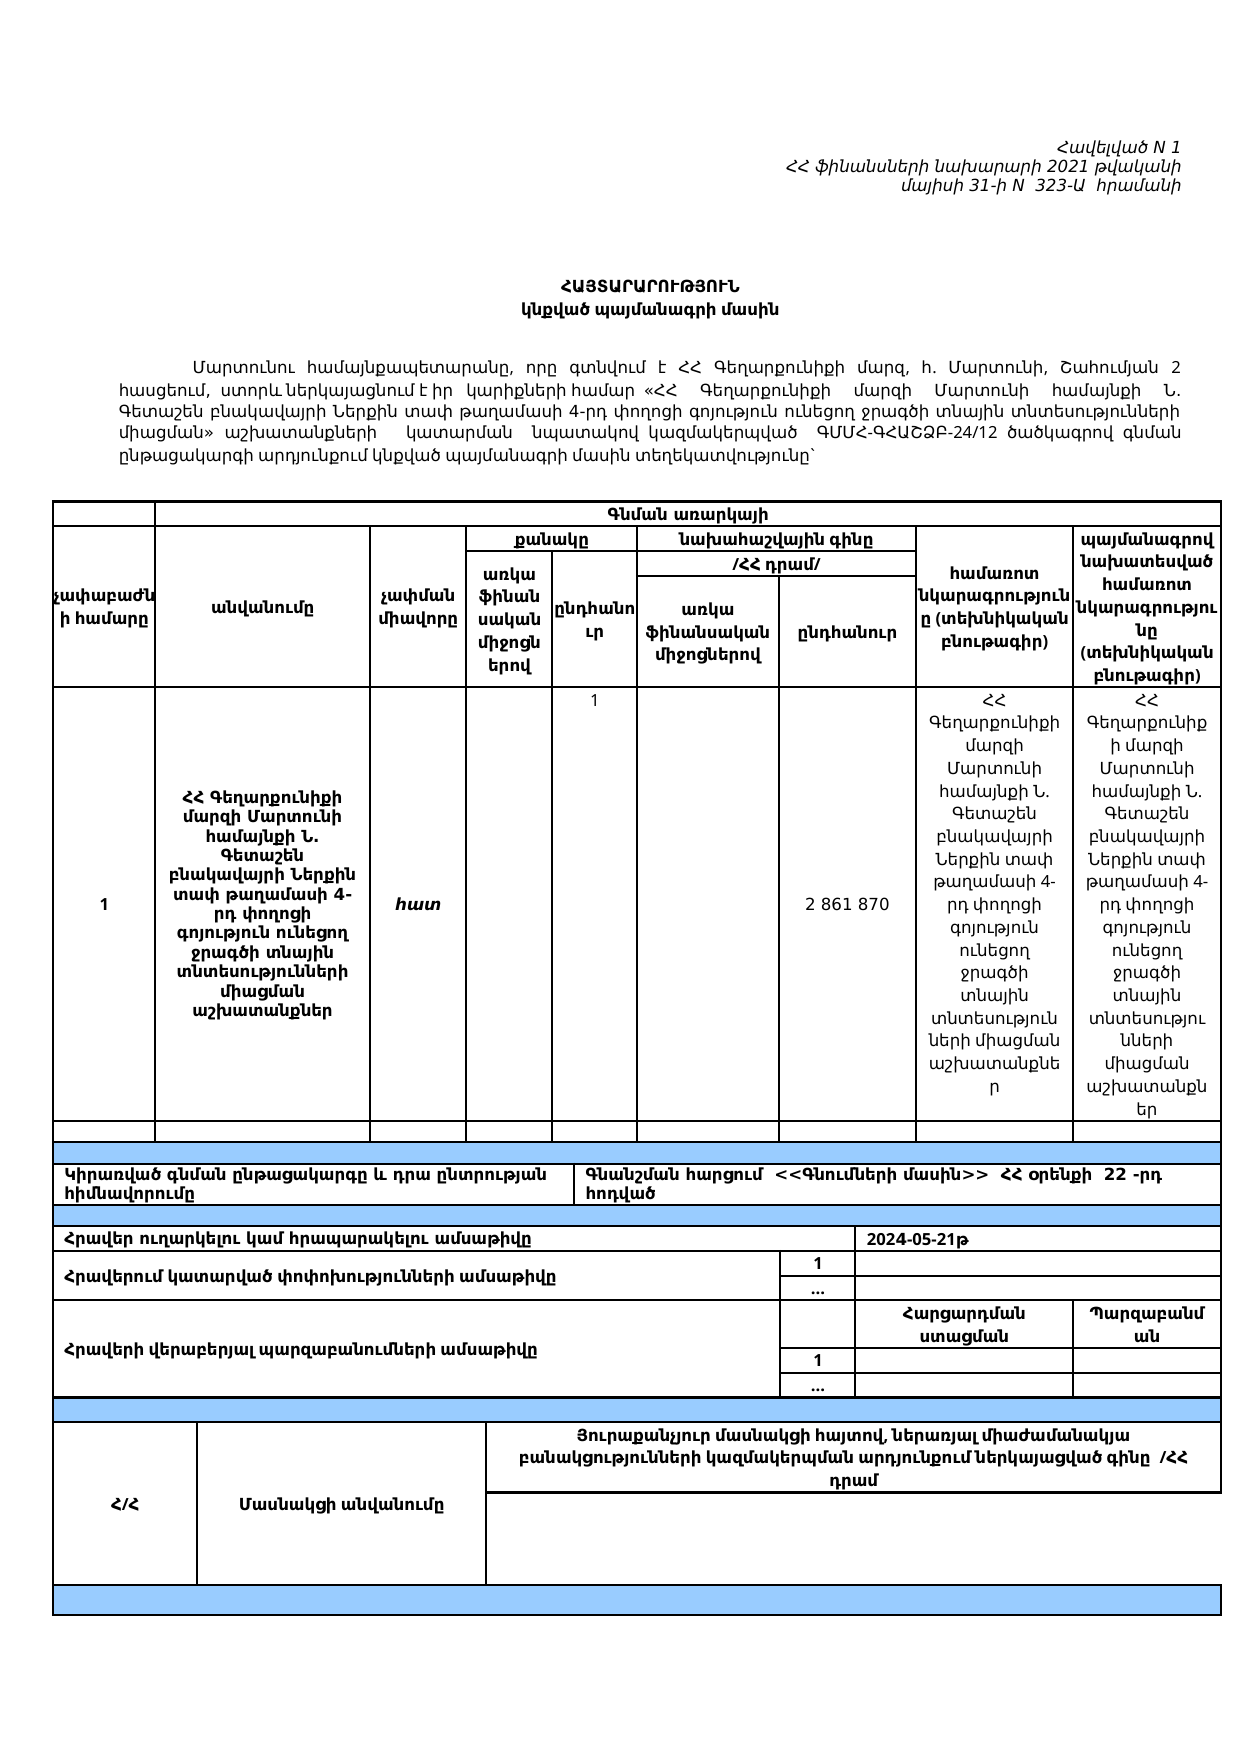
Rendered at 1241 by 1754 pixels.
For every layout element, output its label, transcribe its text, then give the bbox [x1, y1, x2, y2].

table_cell Գնանշման հարցում <<Գնումների մասին>> ՀՀ օրենքի 22 -րդ հոդված [575, 1165, 1220, 1203]
text Մարտունու համայնքապետարանը, որը գտնվում է ՀՀ Գեղարքունիքի մարզ, հ. Մարտունի, Շահումյան 2 հասցեում, ստորև ներկայացնում է իր կարիքների համար «ՀՀ Գեղարքունիքի մարզի Մարտունի համայնքի Ն. Գետաշեն բնակավայրի Ներքին տափ թաղամասի 4-րդ փողոցի գոյություն ունեցող ջրագծի տնային տնտեսությունների միացման» աշխատանքների կատարման նպատակով կազմակերպված ԳՄՄՀ-ԳՀԱՇՁԲ-24/12 ծածկագրով գնման ընթացակարգի արդյունքում կնքված պայմանագրի մասին տեղեկատվությունը` [118, 356, 1182, 466]
table_cell չափաբաժնի համարը [54, 527, 154, 686]
table_cell [780, 1122, 915, 1141]
table_cell Հրավերի վերաբերյալ պարզաբանումների ամսաթիվը [54, 1301, 779, 1396]
table_cell [1074, 1122, 1220, 1141]
table_header [54, 503, 154, 525]
table_cell [856, 1277, 1220, 1299]
text Հավելված N 1 [118, 137, 1182, 157]
table_cell [856, 1374, 1072, 1396]
table_cell [1074, 1349, 1220, 1372]
table_cell ընդհանուր [553, 552, 636, 686]
table_cell [917, 1122, 1072, 1141]
table_cell անվանումը [156, 527, 369, 686]
table_cell [54, 1122, 154, 1141]
table_cell նախահաշվային գինը [638, 527, 915, 550]
table_cell [54, 1206, 1220, 1225]
table_cell [54, 1586, 1220, 1614]
table_cell [856, 1349, 1072, 1372]
text ՀԱՅՏԱՐԱՐՈՒԹՅՈՒՆ [118, 274, 1182, 297]
table_cell ՀՀ Գեղարքունիքի մարզի Մարտունի համայնքի Ն. Գետաշեն բնակավայրի Ներքին տափ թաղամասի 4-րդ փողոցի գոյություն ունեցող ջրագծի տնային տնտեսությունների միացման աշխատանքներ [1074, 688, 1220, 1120]
table_cell 1 [54, 688, 154, 1120]
text կնքված պայմանագրի մասին [118, 297, 1182, 320]
table_header Գնման առարկայի [156, 503, 1220, 525]
table_cell ՀՀ Գեղարքունիքի մարզի Մարտունի համայնքի Ն. Գետաշեն բնակավայրի Ներքին տափ թաղամասի 4-րդ փողոցի գոյություն ունեցող ջրագծի տնային տնտեսությունների միացման աշխատանքներ [156, 688, 369, 1120]
table_cell 2024-05-21թ [856, 1227, 1220, 1250]
table_cell [467, 1122, 551, 1141]
table_cell Կիրառված գնման ընթացակարգը և դրա ընտրության հիմնավորումը [54, 1165, 573, 1203]
table_cell 2 861 870 [780, 688, 915, 1120]
table_cell Հարցարդման ստացման [856, 1301, 1072, 1347]
table_cell 1 [781, 1252, 854, 1274]
table_cell Հրավեր ուղարկելու կամ հրապարակելու ամսաթիվը [54, 1227, 854, 1250]
table_cell քանակը [467, 527, 636, 550]
table_cell [371, 1122, 465, 1141]
table_cell [156, 1122, 369, 1141]
table_cell պայմանագրով նախատեսված համառոտ նկարագրությունը (տեխնիկական բնութագիր) [1074, 527, 1220, 686]
table_cell [856, 1252, 1220, 1274]
text ՀՀ ֆինանսների նախարարի 2021 թվականի [118, 157, 1182, 176]
table_cell [638, 688, 778, 1120]
table_cell 1 [553, 688, 636, 1120]
table_cell համառոտ նկարագրությունը (տեխնիկական բնութագիր) [917, 527, 1072, 686]
table_cell 1 [781, 1349, 854, 1372]
table_cell Պարզաբանման [1074, 1301, 1220, 1347]
table_cell [781, 1301, 854, 1347]
table_cell առկա ֆինանսական միջոցներով [638, 577, 778, 686]
table_cell հատ [371, 688, 465, 1120]
table_cell չափման միավորը [371, 527, 465, 686]
table_cell [638, 1122, 778, 1141]
table_cell Հ/Հ [54, 1423, 196, 1584]
table_cell ընդհանուր [780, 577, 915, 686]
table_cell Հրավերում կատարված փոփոխությունների ամսաթիվը [54, 1252, 779, 1299]
table_cell ՀՀ Գեղարքունիքի մարզի Մարտունի համայնքի Ն. Գետաշեն բնակավայրի Ներքին տափ թաղամասի 4-րդ փողոցի գոյություն ունեցող ջրագծի տնային տնտեսությունների միացման աշխատանքներ [917, 688, 1072, 1120]
table_cell [54, 1143, 1220, 1163]
table_cell … [781, 1277, 854, 1299]
table_cell [54, 1399, 1220, 1421]
table_cell … [781, 1374, 854, 1396]
table_cell Մասնակցի անվանումը [198, 1423, 485, 1584]
table_cell [1074, 1374, 1220, 1396]
table_cell /ՀՀ դրամ/ [638, 552, 915, 575]
table_cell Յուրաքանչյուր մասնակցի հայտով, ներառյալ միաժամանակյա բանակցությունների կազմակերպման արդյունքում ներկայացված գինը /ՀՀ դրամ [487, 1423, 1220, 1491]
table_cell առկա ֆինանսական միջոցներով [467, 552, 551, 686]
table_cell [553, 1122, 636, 1141]
text մայիսի 31-ի N 323-Ա հրամանի [118, 176, 1182, 196]
table_cell [467, 688, 551, 1120]
